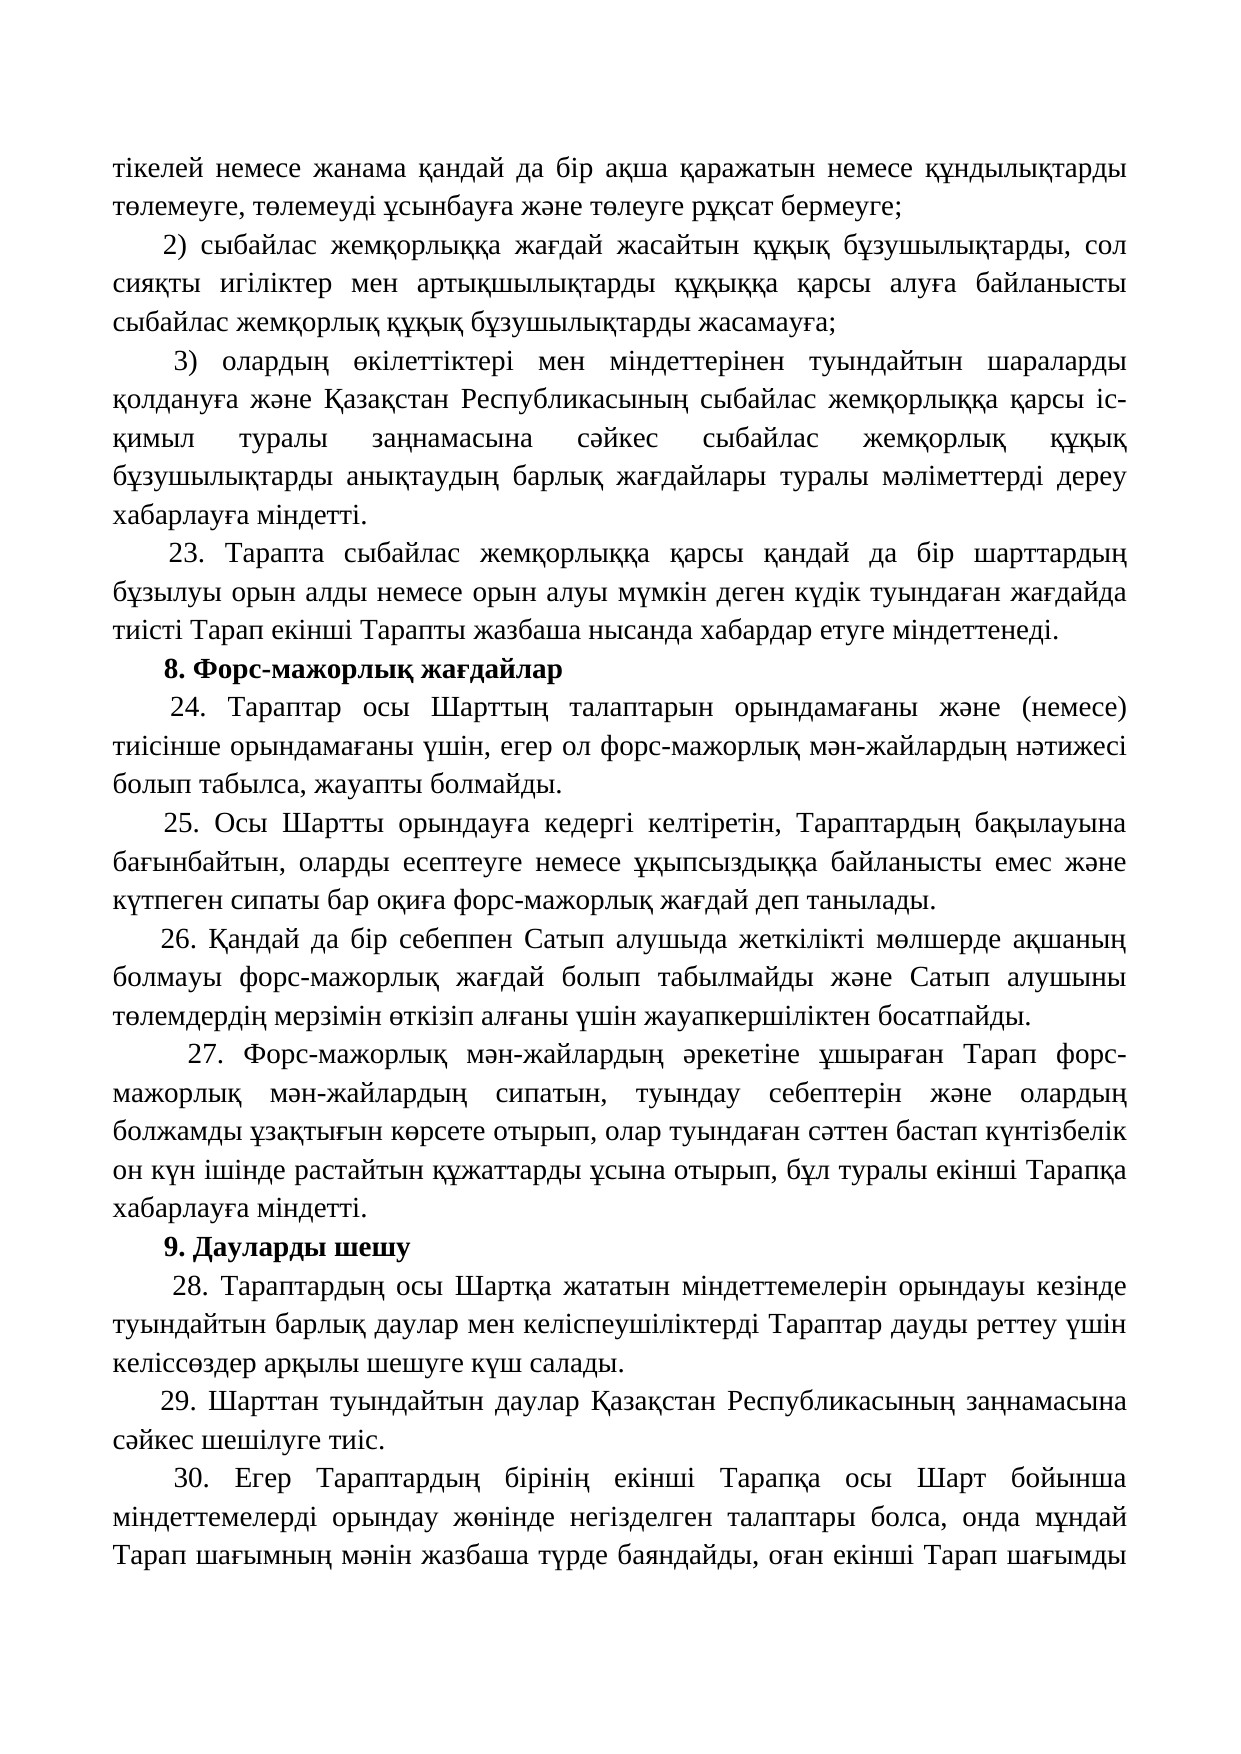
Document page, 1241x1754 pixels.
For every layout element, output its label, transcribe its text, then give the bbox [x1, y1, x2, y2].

text 25. Осы Шартты орындауға кедергі келтіретін, Тараптардың бақылауына бағынбайтын, оларды есептеуге немесе ұқыпсыздыққа байланысты емес және күтпеген сипаты бар оқиға форс-мажорлық жағдай деп танылады. [112, 805, 1128, 916]
text 2) сыбайлас жемқорлыққа жағдай жасайтын құқық бұзушылықтарды, сол сияқты игіліктер мен артықшылықтарды құқыққа қарсы алуға байланысты сыбайлас жемқорлық құқық бұзушылықтарды жасамауға; [112, 227, 1128, 338]
text 9. Дауларды шешу [112, 1229, 1128, 1263]
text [112, 1460, 1128, 1571]
text 29. Шарттан туындайтын даулар Қазақстан Республикасының заңнамасына сәйкес шешілуге тиіс. [112, 1383, 1128, 1455]
text 27. Форс-мажорлық мән-жайлардың әрекетіне ұшыраған Тарап форс-мажорлық мән-жайлардың сипатын, туындау себептерін және олардың болжамды ұзақтығын көрсете отырып, олар туындаған сәттен бастап күнтізбелік он күн ішінде растайтын құжаттарды ұсына отырып, бұл туралы екінші Тарапқа хабарлауға міндетті. [112, 1036, 1128, 1224]
text 23. Тарапта сыбайлас жемқорлыққа қарсы қандай да бір шарттардың бұзылуы орын алды немесе орын алуы мүмкін деген күдік туындаған жағдайда тиісті Тарап екінші Тарапты жазбаша нысанда хабардар етуге міндеттенеді. [112, 535, 1128, 646]
text 26. Қандай да бір себеппен Сатып алушыда жеткілікті мөлшерде ақшаның болмауы форс-мажорлық жағдай болып табылмайды және Сатып алушыны төлемдердің мерзімін өткізіп алғаны үшін жауапкершіліктен босатпайды. [112, 921, 1128, 1031]
text 3) олардың өкілеттіктері мен міндеттерінен туындайтын шараларды қолдануға және Қазақстан Республикасының сыбайлас жемқорлыққа қарсы іс-қимыл туралы заңнамасына сәйкес сыбайлас жемқорлық құқық бұзушылықтарды анықтаудың барлық жағдайлары туралы мәліметтерді дереу хабарлауға міндетті. [112, 343, 1128, 530]
text 24. Тараптар осы Шарттың талаптарын орындамағаны және (немесе) тиісінше орындамағаны үшін, егер ол форс-мажорлық мән-жайлардың нәтижесі болып табылса, жауапты болмайды. [112, 689, 1128, 800]
text 8. Форс-мажорлық жағдайлар [112, 651, 1128, 684]
text 28. Тараптардың осы Шартқа жататын міндеттемелерін орындауы кезінде туындайтын барлық даулар мен келіспеушіліктерді Тараптар дауды реттеу үшін келіссөздер арқылы шешуге күш салады. [112, 1268, 1128, 1378]
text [112, 150, 1128, 222]
